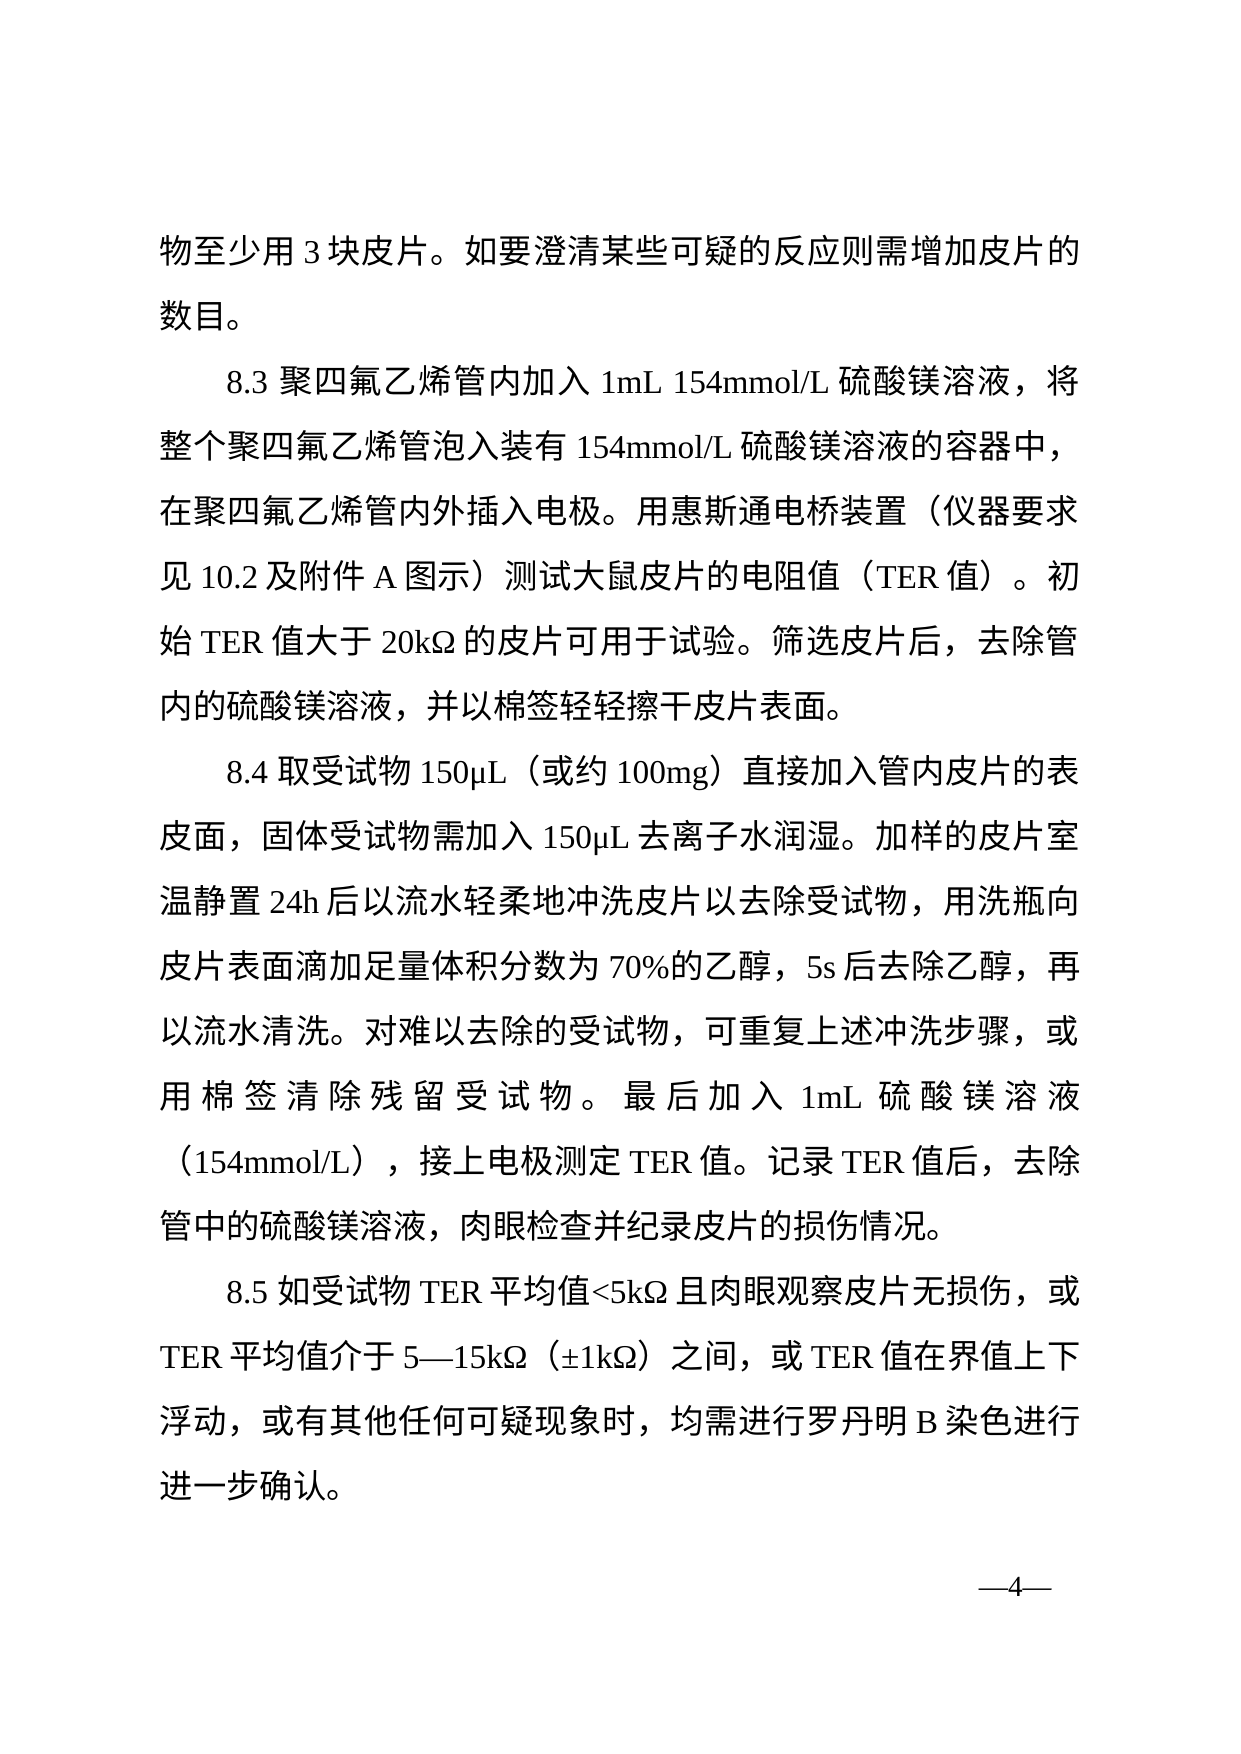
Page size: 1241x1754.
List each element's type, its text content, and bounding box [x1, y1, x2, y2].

text 8.3 聚四氟乙烯管内加入1mL 154mmol/L硫酸镁溶液，将整个聚四氟乙烯管泡入装有154mmol/L硫酸镁溶液的容器中，在聚四氟乙烯管内外插入电极。用惠斯通电桥装置（仪器要求见10.2及附件A图示）测试大鼠皮片的电阻值（TER值）。初始TER值大于20kΩ的皮片可用于试验。筛选皮片后，去除管内的硫酸镁溶液，并以棉签轻轻擦干皮片表面。 [159, 347, 1081, 737]
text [159, 217, 1081, 347]
text 8.4 取受试物150μL（或约100mg）直接加入管内皮片的表皮面，固体受试物需加入150μL去离子水润湿。加样的皮片室温静置24h后以流水轻柔地冲洗皮片以去除受试物，用洗瓶向皮片表面滴加足量体积分数为70%的乙醇，5s后去除乙醇，再以流水清洗。对难以去除的受试物，可重复上述冲洗步骤，或用棉签清除残留受试物。最后加入1mL硫酸镁溶液（154mmol/L），接上电极测定TER值。记录TER值后，去除管中的硫酸镁溶液，肉眼检查并纪录皮片的损伤情况。 [159, 737, 1081, 1257]
text 8.5 如受试物TER平均值<5kΩ且肉眼观察皮片无损伤，或TER平均值介于5—15kΩ（±1kΩ）之间，或TER值在界值上下浮动，或有其他任何可疑现象时，均需进行罗丹明B染色进行进一步确认。 [159, 1257, 1081, 1517]
